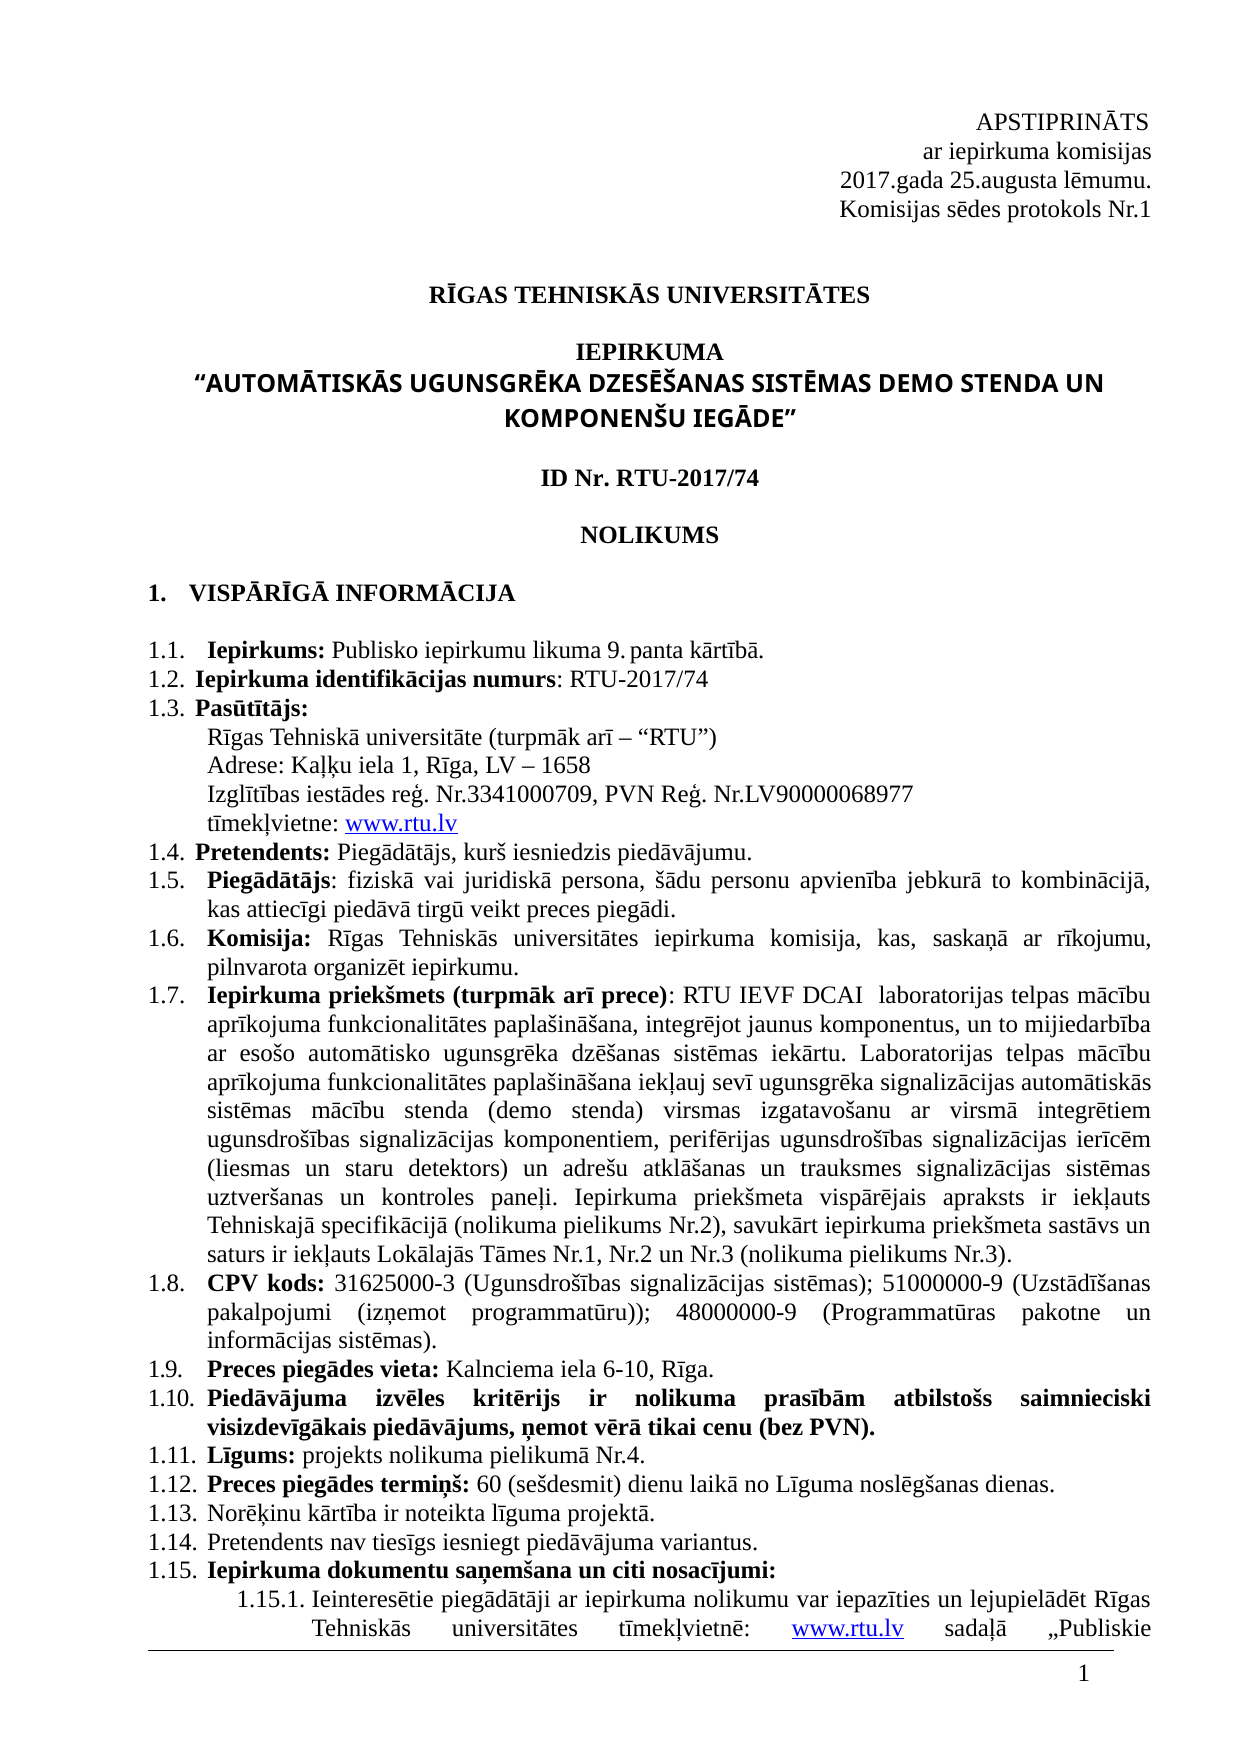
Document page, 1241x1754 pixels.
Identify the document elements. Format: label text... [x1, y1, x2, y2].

text RĪGAS TEHNISKĀS UNIVERSITĀTES [148, 280, 1152, 309]
text IEPIRKUMA [148, 337, 1152, 366]
text Komisijas sēdes protokols Nr.1 [148, 194, 1152, 222]
text Izglītības iestādes reģ. Nr.3341000709, PVN Reģ. Nr.LV90000068977 [207, 779, 1152, 808]
list Pretendents: Piegādātājs, kurš iesniedzis piedāvājumu. [148, 837, 1152, 866]
text Rīgas Tehniskā universitāte (turpmāk arī – “RTU”) [207, 722, 1152, 751]
list Līgums: projekts nolikuma pielikumā Nr.4. [148, 1441, 1152, 1469]
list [236, 1584, 1152, 1642]
list Iepirkuma identifikācijas numurs: RTU-2017/74 [148, 664, 1152, 693]
list Piegādātājs: fiziskā vai juridiskā persona, šādu personu apvienība jebkurā to kombinācijā, kas attiecīgi piedāvā tirgū veikt preces piegādi. [148, 866, 1152, 923]
list Piedāvājuma izvēles kritērijs ir nolikuma prasībām atbilstošs saimnieciski visizdevīgākais piedāvājums, ņemot vērā tikai cenu (bez PVN). [148, 1383, 1152, 1441]
list CPV kods: 31625000-3 (Ugunsdrošības signalizācijas sistēmas); 51000000-9 (Uzstādīšanas pakalpojumi (izņemot programmatūru)); 48000000-9 (Programmatūras pakotne un informācijas sistēmas). [148, 1268, 1152, 1354]
list Komisija: Rīgas Tehniskās universitātes iepirkuma komisija, kas, saskaņā ar rīkojumu, pilnvarota organizēt iepirkumu. [148, 923, 1152, 981]
list Pretendents nav tiesīgs iesniegt piedāvājuma variantus. [148, 1527, 1152, 1556]
list VISPĀRĪGĀ INFORMĀCIJA [148, 578, 1152, 607]
text ar iepirkuma komisijas [148, 136, 1152, 165]
text 2017.gada 25.augusta lēmumu. [148, 165, 1152, 194]
list Norēķinu kārtība ir noteikta līguma projektā. [148, 1498, 1152, 1527]
text Adrese: Kaļķu iela 1, Rīga, LV – 1658 [207, 751, 1152, 779]
text “Automātiskās ugunsgrēka dzesēšanas sistēmas demo stenda un komponenšu iegāde” [148, 366, 1152, 434]
text ID Nr. RTU-2017/74 [148, 463, 1152, 492]
list Iepirkuma dokumentu saņemšana un citi nosacījumi: [148, 1556, 1152, 1584]
list Preces piegādes vieta: Kalnciema iela 6-10, Rīga. [148, 1354, 1152, 1383]
text tīmekļvietne: www.rtu.lv [207, 808, 1152, 837]
list Iepirkums: Publisko iepirkumu likuma 9. panta kārtībā. [148, 636, 1152, 664]
list Iepirkuma priekšmets (turpmāk arī prece): RTU IEVF DCAI laboratorijas telpas mācību aprīkojuma funkcionalitātes paplašināšana, integrējot jaunus komponentus, un to mijiedarbība ar esošo automātisko ugunsgrēka dzēšanas sistēmas iekārtu. Laboratorijas telpas mācību aprīkojuma funkcionalitātes paplašināšana iekļauj sevī ugunsgrēka signalizācijas automātiskās sistēmas mācību stenda (demo stenda) virsmas izgatavošanu ar virsmā integrētiem ugunsdrošības signalizācijas komponentiem, perifērijas ugunsdrošības signalizācijas ierīcēm (liesmas un staru detektors) un adrešu atklāšanas un trauksmes signalizācijas sistēmas uztveršanas un kontroles paneļi. Iepirkuma priekšmeta vispārējais apraksts ir iekļauts Tehniskajā specifikācijā (nolikuma pielikums Nr.2), savukārt iepirkuma priekšmeta sastāvs un saturs ir iekļauts Lokālajās Tāmes Nr.1, Nr.2 un Nr.3 (nolikuma pielikums Nr.3). [148, 981, 1152, 1268]
list Preces piegādes termiņš: 60 (sešdesmit) dienu laikā no Līguma noslēgšanas dienas. [148, 1469, 1152, 1498]
subtitle APSTIPRINĀTS [598, 107, 1152, 136]
list Pasūtītājs: [148, 693, 1152, 722]
